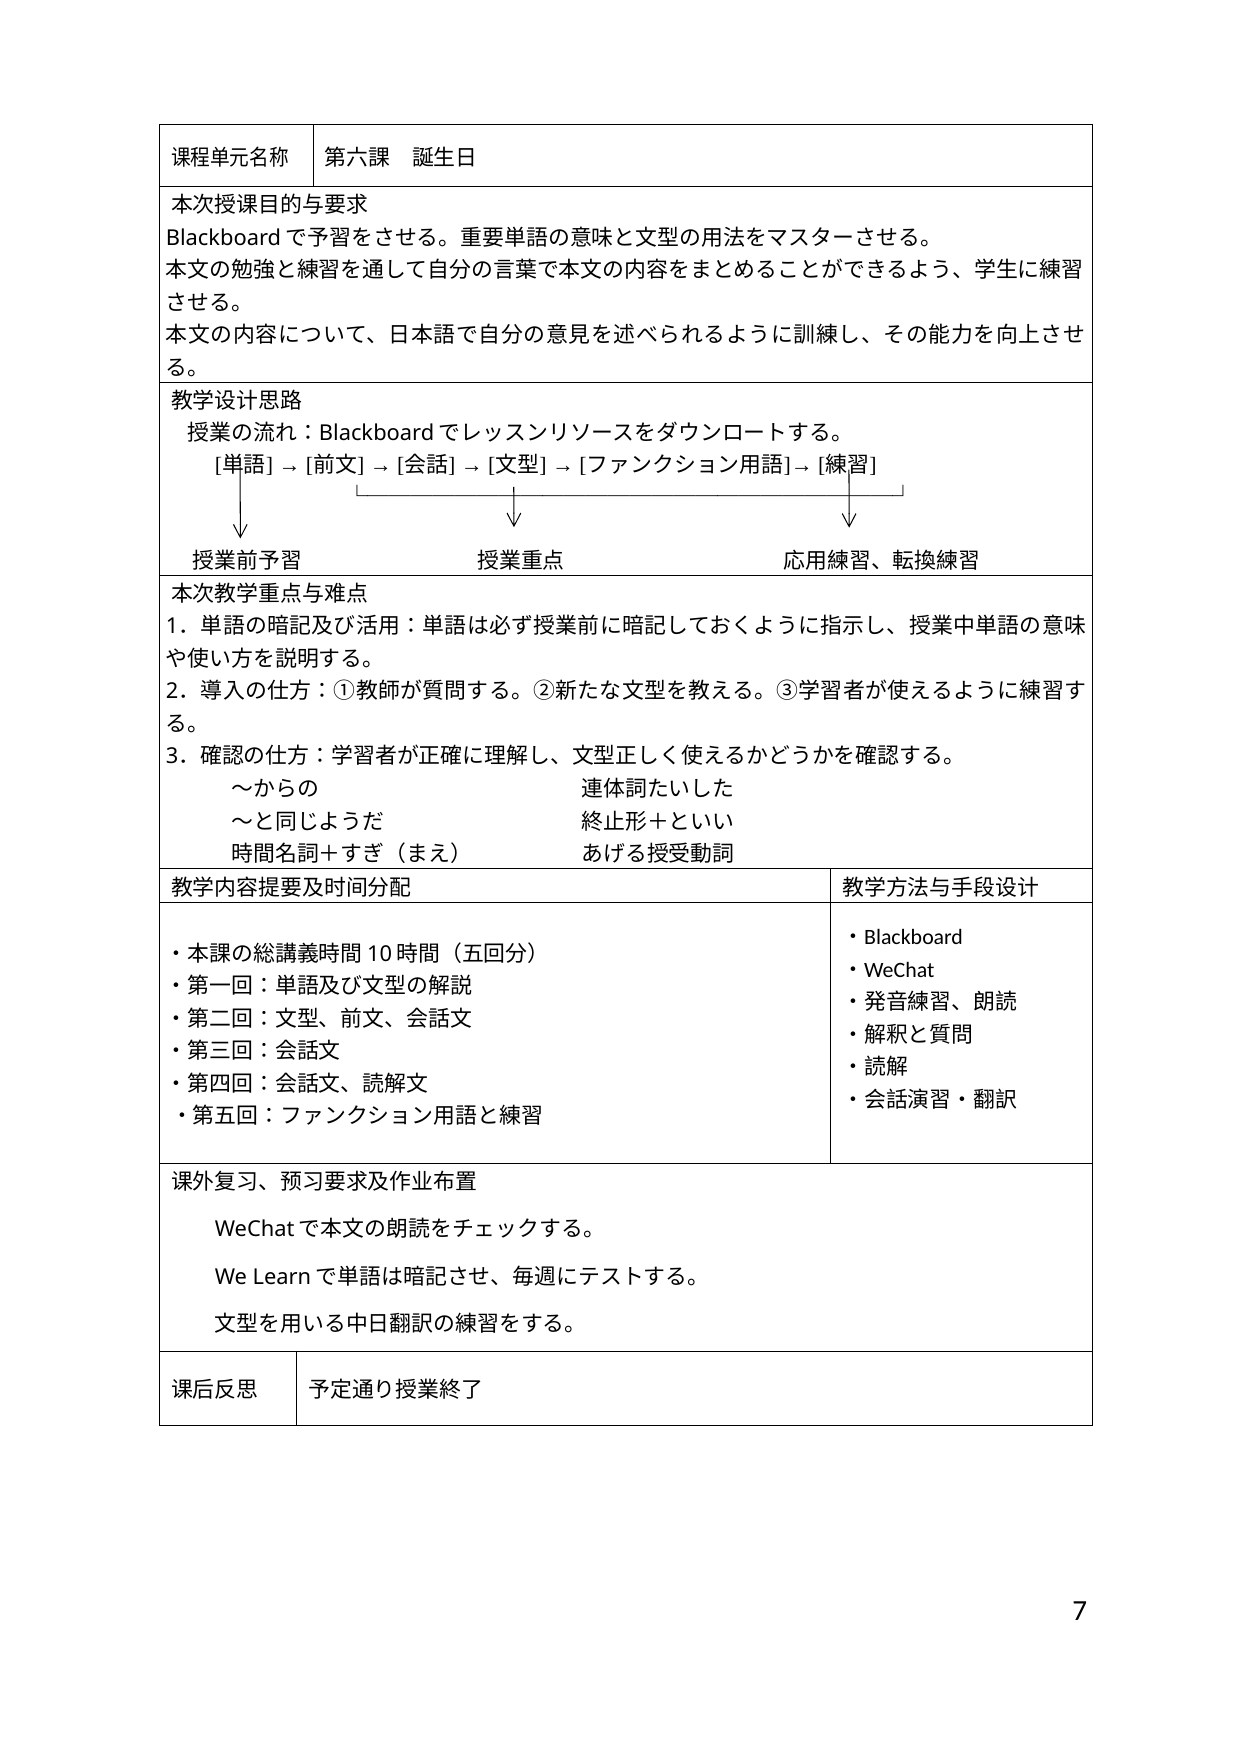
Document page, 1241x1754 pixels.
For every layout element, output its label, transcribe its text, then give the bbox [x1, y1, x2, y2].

table_cell 予定通り授業終了 [297, 1352, 1092, 1425]
table_cell ・Blackboard ・WeChat ・発音練習、朗読 ・解釈と質問 ・読解 ・会話演習・翻訳 [831, 903, 1092, 1163]
table_cell 课后反思 [160, 1352, 296, 1425]
table_cell 教学内容提要及时间分配 [160, 869, 830, 902]
table_cell 教学设计思路 授業の流れ：Blackboardでレッスンリソースをダウンロートする。 [単語] → [前文] → [会話] → [文型] → [ファンクション用語]→ [練習] └────────────────────────┘ 授業前予習 授業重点 応用練習、転換練習 [160, 383, 1092, 575]
table_cell 教学方法与手段设计 [831, 869, 1092, 902]
table_header 第六課 誕生日 [314, 125, 1092, 186]
table_cell 本次授课目的与要求 Blackboardで予習をさせる。重要単語の意味と文型の用法をマスターさせる。 本文の勉強と練習を通して自分の言葉で本文の内容をまとめることができるよう、学生に練習させる。 本文の内容について、日本語で自分の意見を述べられるように訓練し、その能力を向上させる。 [160, 187, 1092, 382]
table_cell 本次教学重点与难点 1．単語の暗記及び活用：単語は必ず授業前に暗記しておくように指示し、授業中単語の意味や使い方を説明する。 2．導入の仕方：①教師が質問する。②新たな文型を教える。③学習者が使えるように練習する。 3．確認の仕方：学習者が正確に理解し、文型正しく使えるかどうかを確認する。 ～からの 連体詞たいした ～と同じようだ 終止形＋といい 時間名詞＋すぎ（まえ） あげる授受動詞 [160, 576, 1092, 868]
table_cell ・本課の総講義時間10時間（五回分） ・第一回：単語及び文型の解説 ・第二回：文型、前文、会話文 ・第三回：会話文 ・第四回：会話文、読解文 ・第五回：ファンクション用語と練習 [160, 903, 830, 1163]
table_header 课程单元名称 [160, 125, 313, 186]
table_cell 课外复习、预习要求及作业布置 WeChatで本文の朗読をチェックする。 We Learnで単語は暗記させ、毎週にテストする。 文型を用いる中日翻訳の練習をする。 [160, 1164, 1092, 1351]
